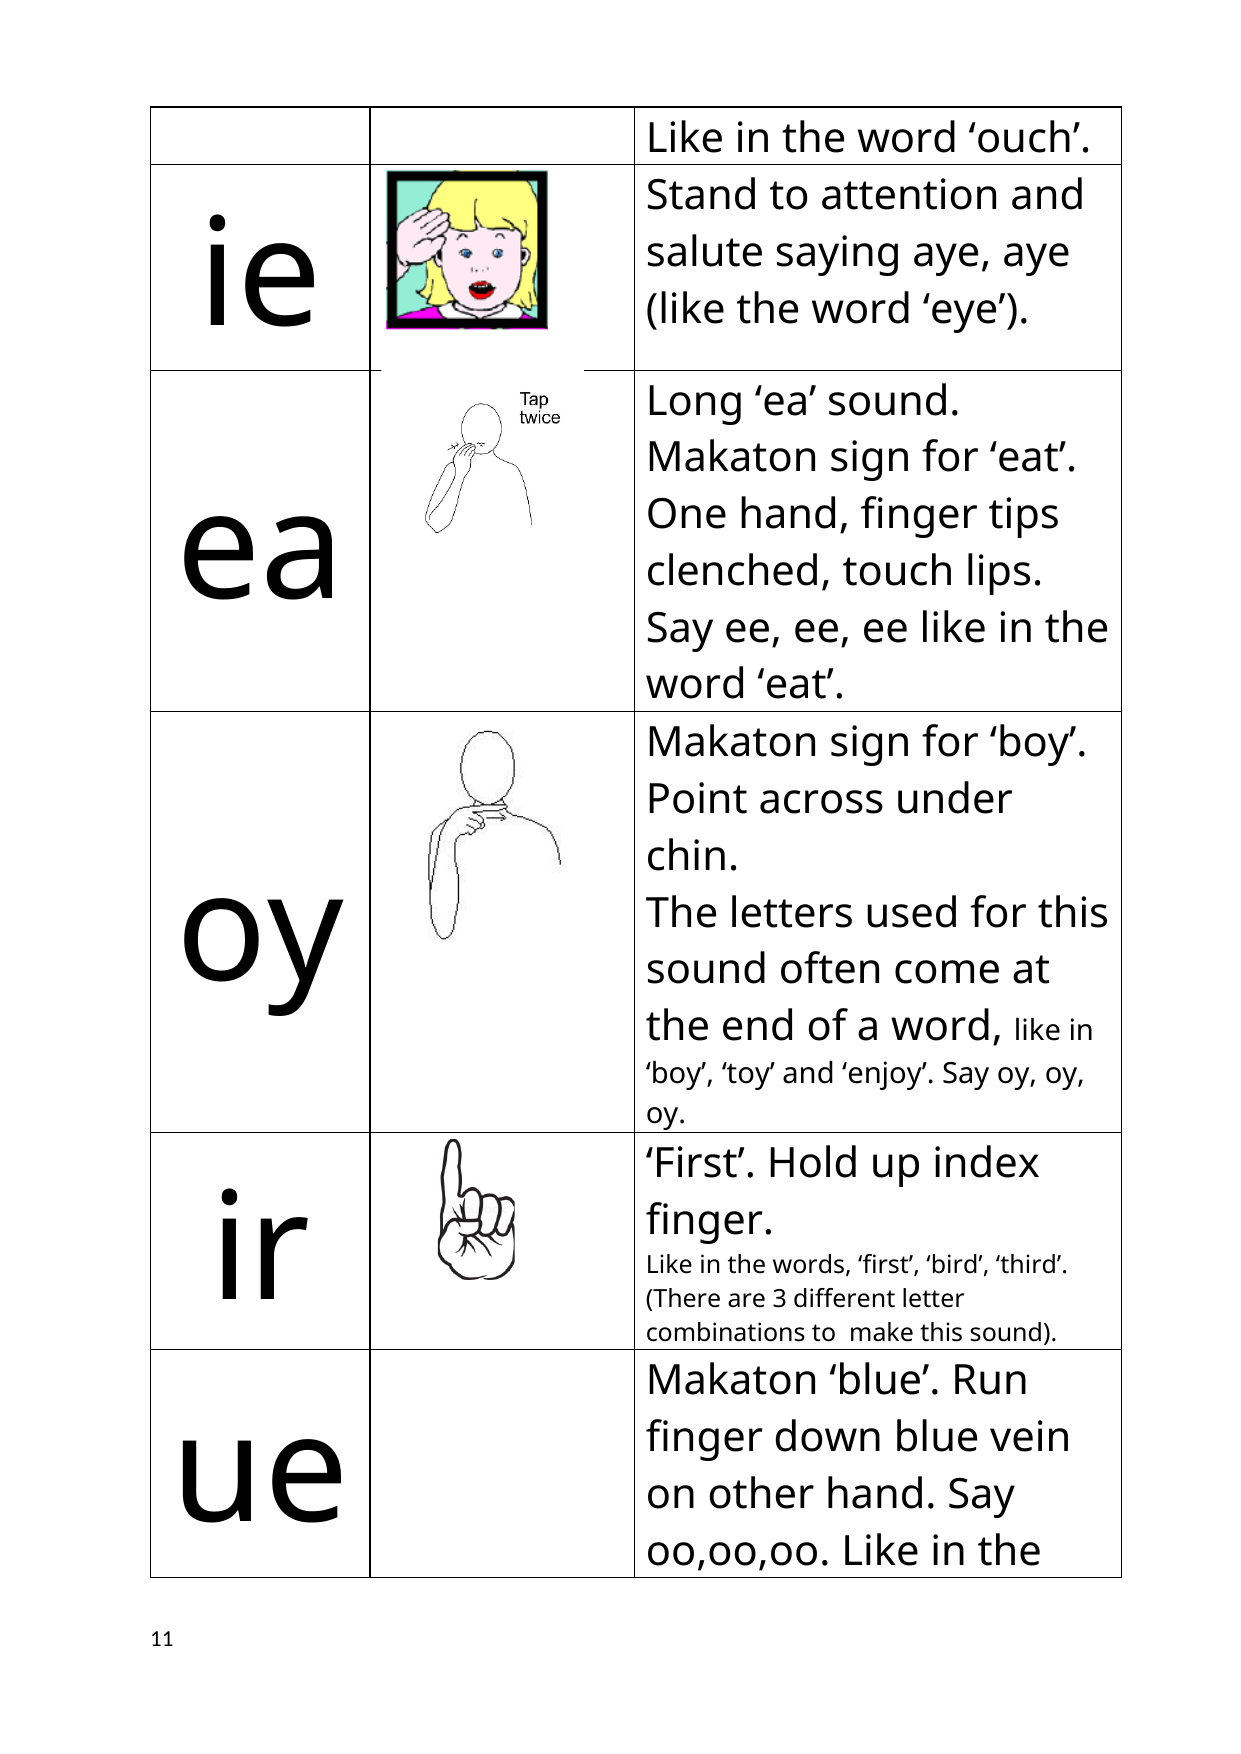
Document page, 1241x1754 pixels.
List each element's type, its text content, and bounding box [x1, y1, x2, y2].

picture [381, 165, 552, 336]
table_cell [635, 1350, 1121, 1577]
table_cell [635, 108, 1121, 164]
table_cell ou [151, 108, 369, 164]
table_cell [371, 371, 634, 711]
table_cell ‘First’. Hold up index finger. Like in the words, ‘first’, ‘bird’, ‘third’. (There are 3 different letter combinations to make this sound). [635, 1133, 1121, 1349]
table_cell Makaton sign for ‘boy’. Point across under chin. The letters used for this sound often come at the end of a word, like in ‘boy’, ‘toy’ and ‘enjoy’. Say oy, oy, oy. [635, 712, 1121, 1132]
picture [381, 370, 584, 543]
table_cell [371, 165, 634, 369]
table_cell [371, 712, 634, 1132]
table_cell Long ‘ea’ sound. Makaton sign for ‘eat’. One hand, finger tips clenched, touch lips. Say ee, ee, ee like in the word ‘eat’. [635, 371, 1121, 711]
table_cell [371, 1133, 634, 1349]
table_cell Stand to attention and salute saying aye, aye (like the word ‘eye’). [635, 165, 1121, 369]
table_cell [371, 1350, 634, 1577]
picture [436, 1139, 515, 1277]
table_cell ir [151, 1133, 369, 1349]
table_cell oy [151, 712, 369, 1132]
picture [381, 712, 619, 950]
table_cell ea [151, 371, 369, 711]
table_cell ie [151, 165, 369, 369]
table_cell ue [151, 1350, 369, 1577]
table_cell [371, 108, 634, 164]
